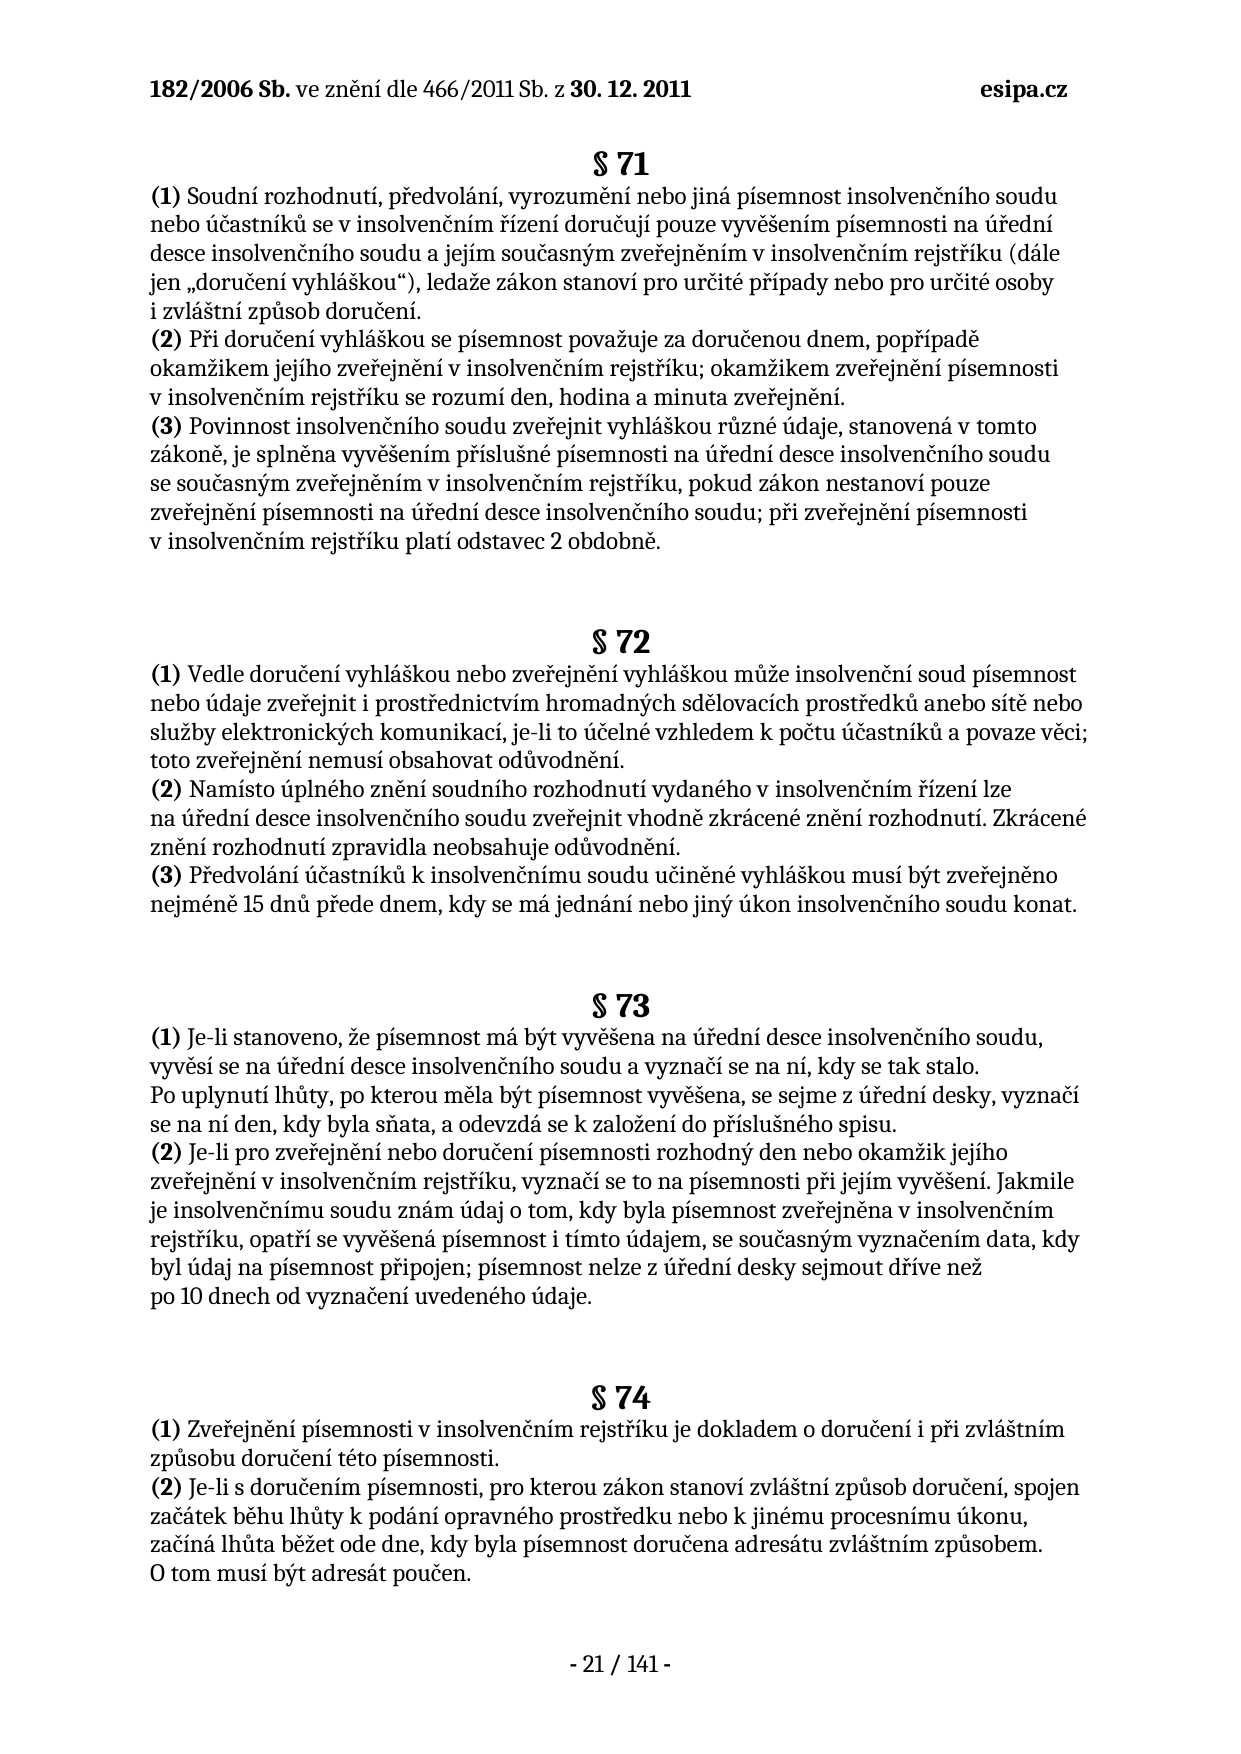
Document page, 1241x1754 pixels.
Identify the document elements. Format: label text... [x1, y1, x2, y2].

subtitle § 73 [150, 992, 1090, 1023]
text (1) Vedle doručení vyhláškou nebo zveřejnění vyhláškou může insolvenční soud písemnost nebo údaje zveřejnit i prostřednictvím hromadných sdělovacích prostředků anebo sítě nebo služby elektronických komunikací, je-li to účelné vzhledem k počtu účastníků a povaze věci; toto zveřejnění nemusí obsahovat odůvodnění. [150, 660, 1090, 775]
text (1) Zveřejnění písemnosti v insolvenčním rejstříku je dokladem o doručení i při zvláštním způsobu doručení této písemnosti. [150, 1415, 1090, 1473]
subtitle § 71 [150, 150, 1090, 182]
text (2) Při doručení vyhláškou se písemnost považuje za doručenou dnem, popřípadě okamžikem jejího zveřejnění v insolvenčním rejstříku; okamžikem zveřejnění písemnosti v insolvenčním rejstříku se rozumí den, hodina a minuta zveřejnění. [150, 325, 1090, 412]
text (2) Namísto úplného znění soudního rozhodnutí vydaného v insolvenčním řízení lze na úřední desce insolvenčního soudu zveřejnit vhodně zkrácené znění rozhodnutí. Zkrácené znění rozhodnutí zpravidla neobsahuje odůvodnění. [150, 775, 1090, 861]
text (1) Soudní rozhodnutí, předvolání, vyrozumění nebo jiná písemnost insolvenčního soudu nebo účastníků se v insolvenčním řízení doručují pouze vyvěšením písemnosti na úřední desce insolvenčního soudu a jejím současným zveřejněním v insolvenčním rejstříku (dále jen „doručení vyhláškou“), ledaže zákon stanoví pro určité případy nebo pro určité osoby i zvláštní způsob doručení. [150, 182, 1090, 325]
text (2) Je-li s doručením písemnosti, pro kterou zákon stanoví zvláštní způsob doručení, spojen začátek běhu lhůty k podání opravného prostředku nebo k jinému procesnímu úkonu, začíná lhůta běžet ode dne, kdy byla písemnost doručena adresátu zvláštním způsobem. O tom musí být adresát poučen. [150, 1473, 1090, 1588]
text (3) Povinnost insolvenčního soudu zveřejnit vyhláškou různé údaje, stanovená v tomto zákoně, je splněna vyvěšením příslušné písemnosti na úřední desce insolvenčního soudu se současným zveřejněním v insolvenčním rejstříku, pokud zákon nestanoví pouze zveřejnění písemnosti na úřední desce insolvenčního soudu; při zveřejnění písemnosti v insolvenčním rejstříku platí odstavec 2 obdobně. [150, 412, 1090, 555]
text (2) Je-li pro zveřejnění nebo doručení písemnosti rozhodný den nebo okamžik jejího zveřejnění v insolvenčním rejstříku, vyznačí se to na písemnosti při jejím vyvěšení. Jakmile je insolvenčnímu soudu znám údaj o tom, kdy byla písemnost zveřejněna v insolvenčním rejstříku, opatří se vyvěšená písemnost i tímto údajem, se současným vyznačením data, kdy byl údaj na písemnost připojen; písemnost nelze z úřední desky sejmout dříve než po 10 dnech od vyznačení uvedeného údaje. [150, 1138, 1090, 1311]
text (1) Je-li stanoveno, že písemnost má být vyvěšena na úřední desce insolvenčního soudu, vyvěsí se na úřední desce insolvenčního soudu a vyznačí se na ní, kdy se tak stalo. Po uplynutí lhůty, po kterou měla být písemnost vyvěšena, se sejme z úřední desky, vyznačí se na ní den, kdy byla sňata, a odevzdá se k založení do příslušného spisu. [150, 1023, 1090, 1138]
subtitle § 74 [150, 1384, 1090, 1415]
subtitle § 72 [150, 628, 1090, 660]
text (3) Předvolání účastníků k insolvenčnímu soudu učiněné vyhláškou musí být zveřejněno nejméně 15 dnů přede dnem, kdy se má jednání nebo jiný úkon insolvenčního soudu konat. [150, 861, 1090, 919]
